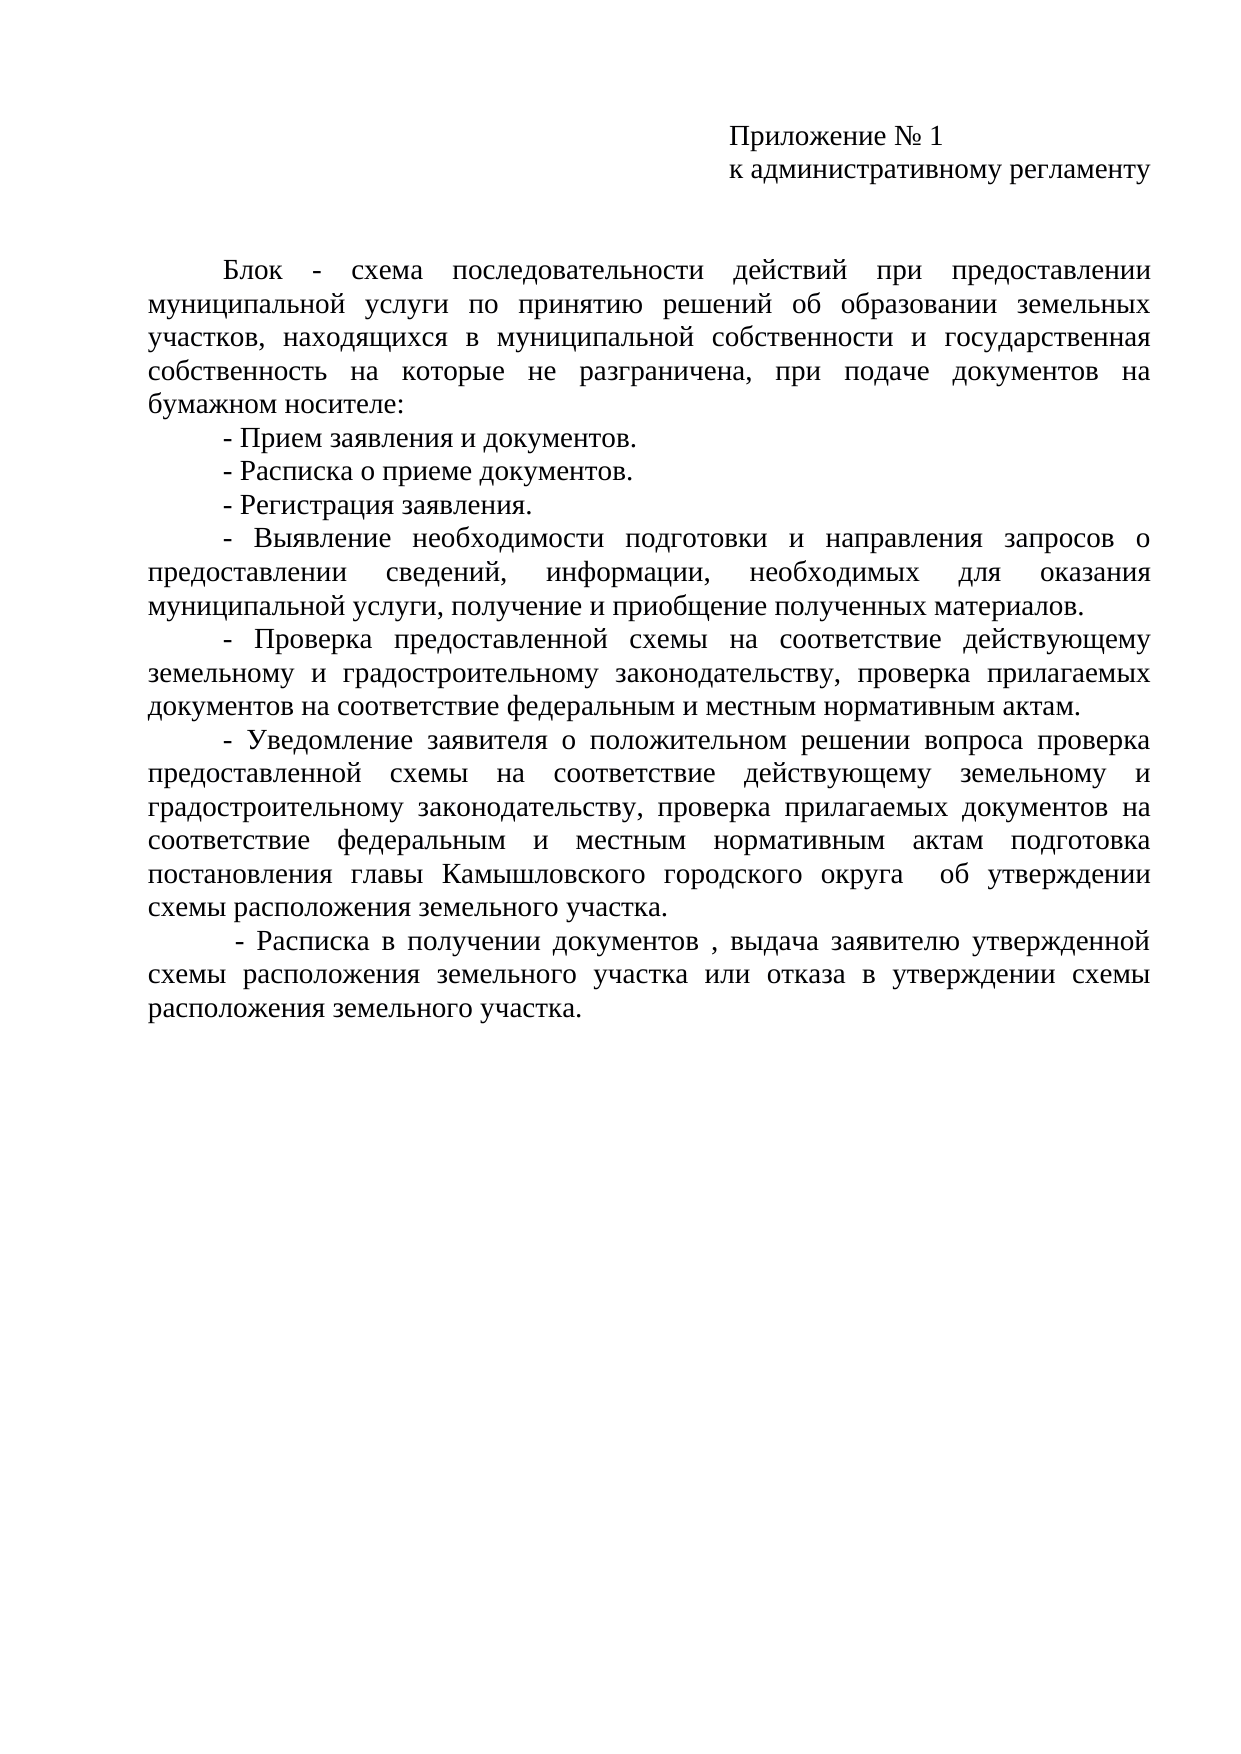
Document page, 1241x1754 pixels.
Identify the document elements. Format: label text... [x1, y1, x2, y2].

text Приложение № 1 [729, 118, 1152, 152]
text - Выявление необходимости подготовки и направления запросов о предоставлении сведений, информации, необходимых для оказания муниципальной услуги, получение и приобщение полученных материалов. [148, 521, 1152, 621]
text - Проверка предоставленной схемы на соответствие действующему земельному и градостроительному законодательству, проверка прилагаемых документов на соответствие федеральным и местным нормативным актам. [148, 621, 1152, 722]
text к административному регламенту [729, 152, 1152, 185]
text Блок - схема последовательности действий при предоставлении муниципальной услуги по принятию решений об образовании земельных участков, находящихся в муниципальной собственности и государственная собственность на которые не разграничена, при подаче документов на бумажном носителе: [148, 252, 1152, 420]
text - Расписка о приеме документов. [148, 453, 1152, 487]
text - Прием заявления и документов. [148, 420, 1152, 453]
text - Уведомление заявителя о положительном решении вопроса проверка предоставленной схемы на соответствие действующему земельному и градостроительному законодательству, проверка прилагаемых документов на соответствие федеральным и местным нормативным актам подготовка постановления главы Камышловского городского округа об утверждении схемы расположения земельного участка. [148, 722, 1152, 923]
text - Регистрация заявления. [148, 487, 1152, 521]
text - Расписка в получении документов , выдача заявителю утвержденной схемы расположения земельного участка или отказа в утверждении схемы расположения земельного участка. [148, 923, 1152, 1024]
